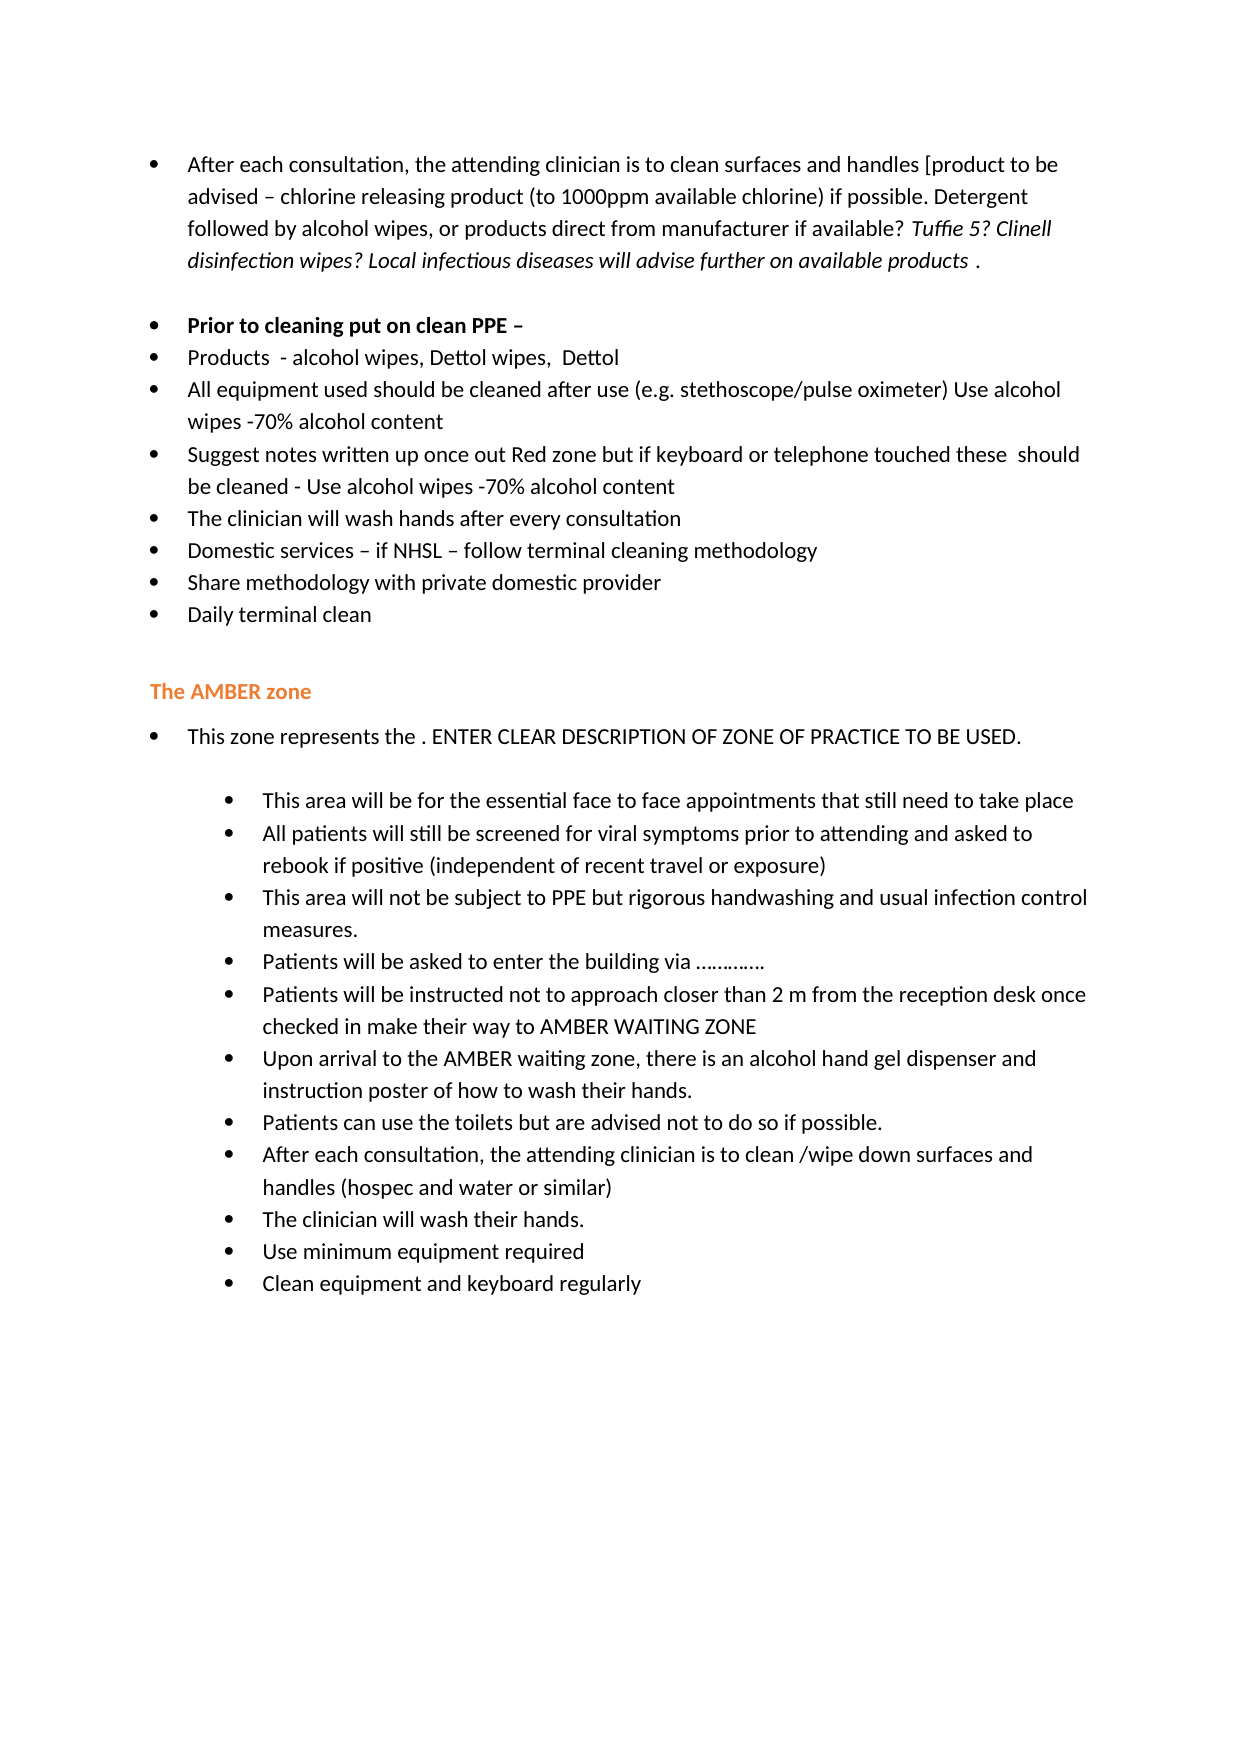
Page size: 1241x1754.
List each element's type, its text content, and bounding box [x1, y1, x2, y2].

list The clinician will wash hands after every consultation [150, 504, 1090, 532]
list Share methodology with private domestic provider [150, 568, 1090, 596]
list After each consultation, the attending clinician is to clean surfaces and handles [product to be advised – chlorine releasing product (to 1000ppm available chlorine) if possible. Detergent followed by alcohol wipes, or products direct from manufacturer if available? Tuffie 5? Clinell disinfection wipes? Local infectious diseases will advise further on available products . [150, 150, 1090, 274]
list Prior to cleaning put on clean PPE – [150, 311, 1090, 339]
list This area will not be subject to PPE but rigorous handwashing and usual infection control measures. [225, 883, 1090, 943]
list This area will be for the essential face to face appointments that still need to take place [225, 787, 1090, 814]
list Upon arrival to the AMBER waiting zone, there is an alcohol hand gel dispenser and instruction poster of how to wash their hands. [225, 1044, 1090, 1104]
list After each consultation, the attending clinician is to clean /wipe down surfaces and handles (hospec and water or similar) [225, 1141, 1090, 1201]
text The AMBER zone [150, 677, 1090, 706]
list This zone represents the . ENTER CLEAR DESCRIPTION OF ZONE OF PRACTICE TO BE USED. [150, 722, 1090, 750]
list The clinician will wash their hands. [225, 1205, 1090, 1233]
list Products - alcohol wipes, Dettol wipes, Dettol [150, 343, 1090, 371]
list Patients will be instructed not to approach closer than 2 m from the reception desk once checked in make their way to AMBER WAITING ZONE [225, 980, 1090, 1040]
list Clean equipment and keyboard regularly [225, 1269, 1090, 1297]
list Patients can use the toilets but are advised not to do so if possible. [225, 1108, 1090, 1136]
list Use minimum equipment required [225, 1237, 1090, 1265]
list All patients will still be screened for viral symptoms prior to attending and asked to rebook if positive (independent of recent travel or exposure) [225, 819, 1090, 879]
list Daily terminal clean [150, 601, 1090, 629]
list All equipment used should be cleaned after use (e.g. stethoscope/pulse oximeter) Use alcohol wipes -70% alcohol content [150, 375, 1090, 436]
list Patients will be asked to enter the building via …………. [225, 947, 1090, 976]
list Suggest notes written up once out Red zone but if keyboard or telephone touched these should be cleaned - Use alcohol wipes -70% alcohol content [150, 440, 1090, 500]
list Domestic services – if NHSL – follow terminal cleaning methodology [150, 536, 1090, 564]
